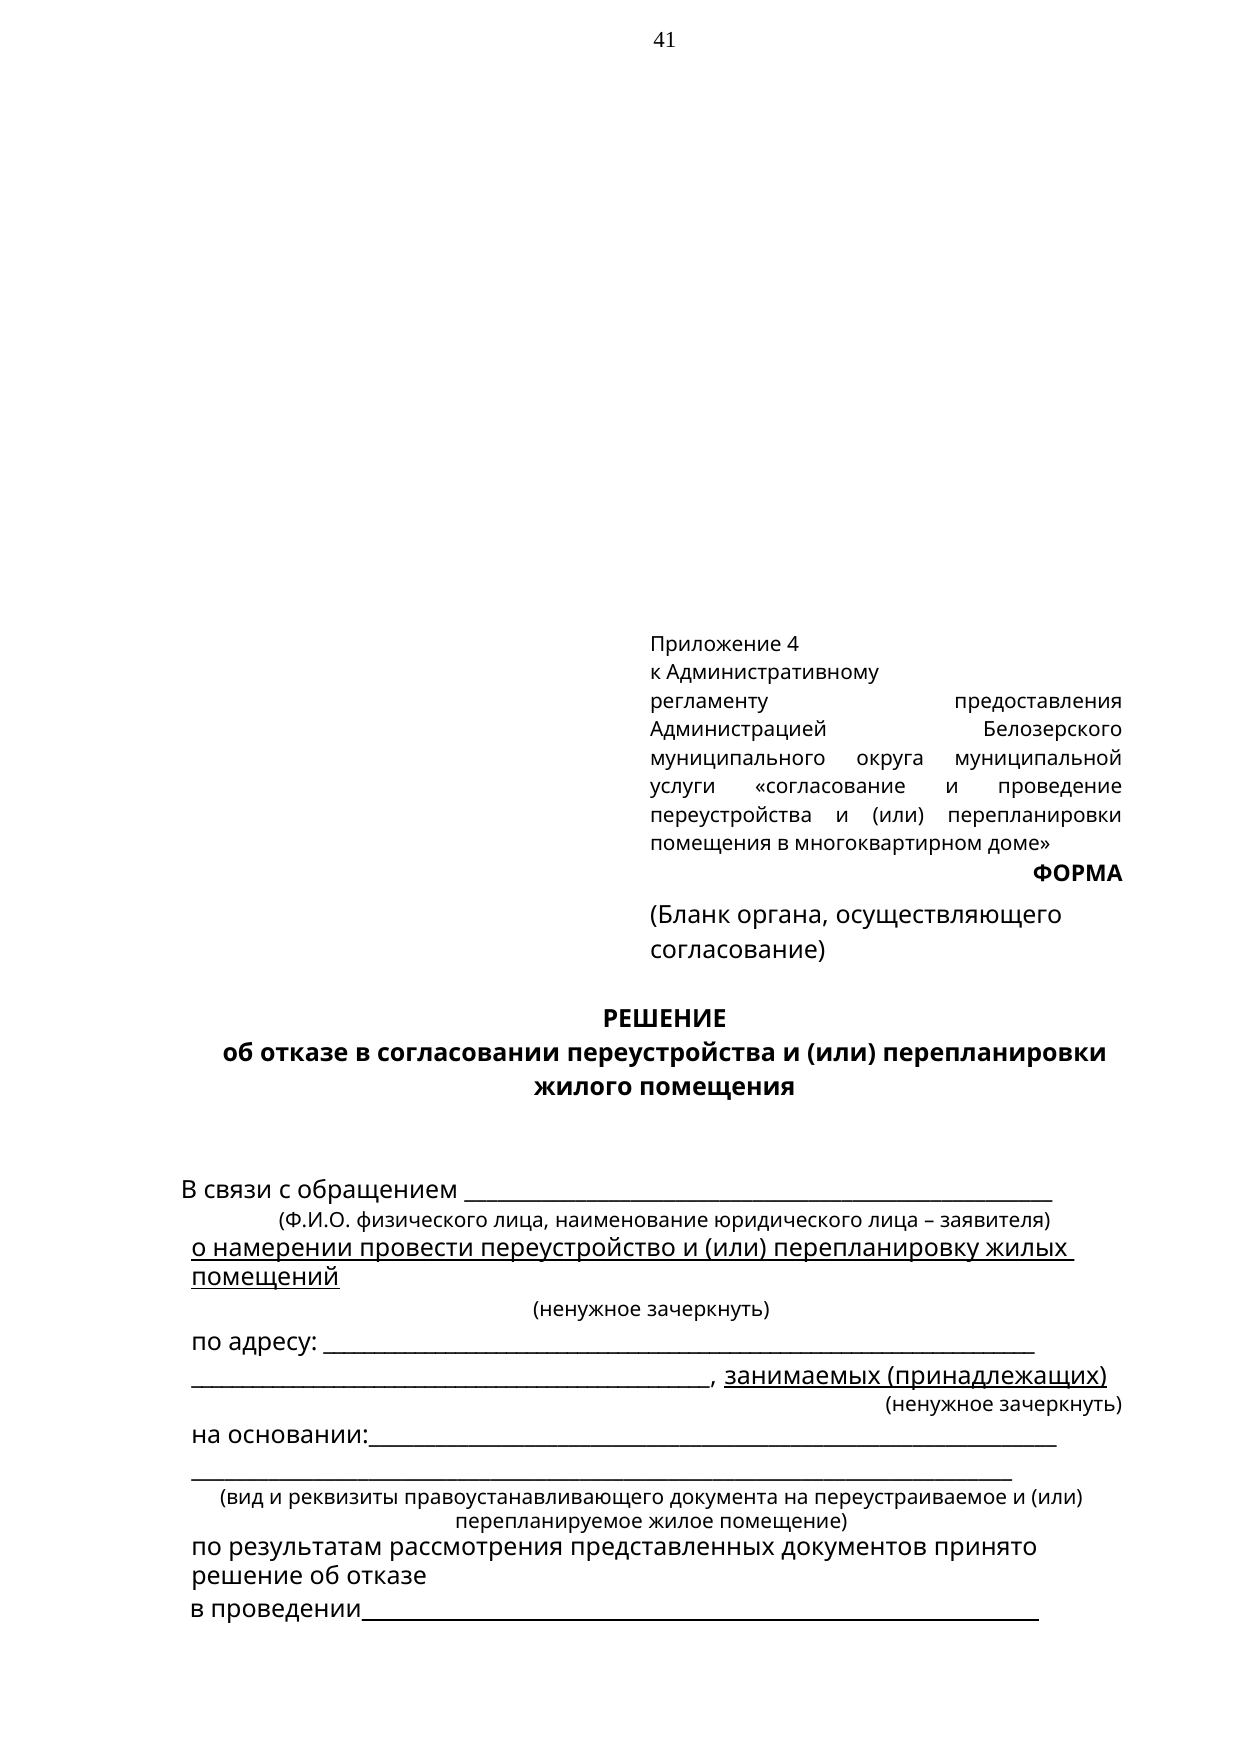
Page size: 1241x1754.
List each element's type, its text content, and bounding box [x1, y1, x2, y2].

text в проведении_____________________________________________________________ [189, 1591, 1122, 1624]
text (Ф.И.О. физического лица, наименование юридического лица – заявителя) [177, 1206, 1152, 1234]
text по адресу: ______________________________________________________________________ [191, 1323, 1122, 1357]
text (ненужное зачеркнуть) [177, 1392, 1122, 1416]
text о намерении провести переустройство и (или) перепланировку жилых помещений [191, 1234, 1122, 1291]
text ___________________________________________________, занимаемых (принадлежащих) [191, 1357, 1122, 1391]
text (Бланк органа, осуществляющего согласование) [650, 897, 1122, 965]
text по результатам рассмотрения представленных документов принято решение об отказе [191, 1533, 1122, 1590]
text к Административному [650, 657, 1122, 686]
text об отказе в согласовании переустройства и (или) перепланировки жилого помещения [177, 1034, 1152, 1102]
text (ненужное зачеркнуть) [181, 1294, 1122, 1323]
text (вид и реквизиты правоустанавливающего документа на переустраиваемое и (или) перепланируемое жилое помещение) [181, 1485, 1122, 1533]
text __________________________________________________________________________ [191, 1451, 1122, 1484]
text ФОРМА [650, 857, 1122, 888]
text В связи с обращением _____________________________________________________ [181, 1171, 1122, 1206]
text РЕШЕНИЕ [177, 1000, 1152, 1034]
text на основании:______________________________________________________________ [191, 1416, 1122, 1451]
text Приложение 4 [650, 629, 1122, 657]
text регламенту предоставления Администрацией Белозерского муниципального округа муниципальной услуги «согласование и проведение переустройства и (или) перепланировки помещения в многоквартирном доме» [650, 686, 1122, 857]
